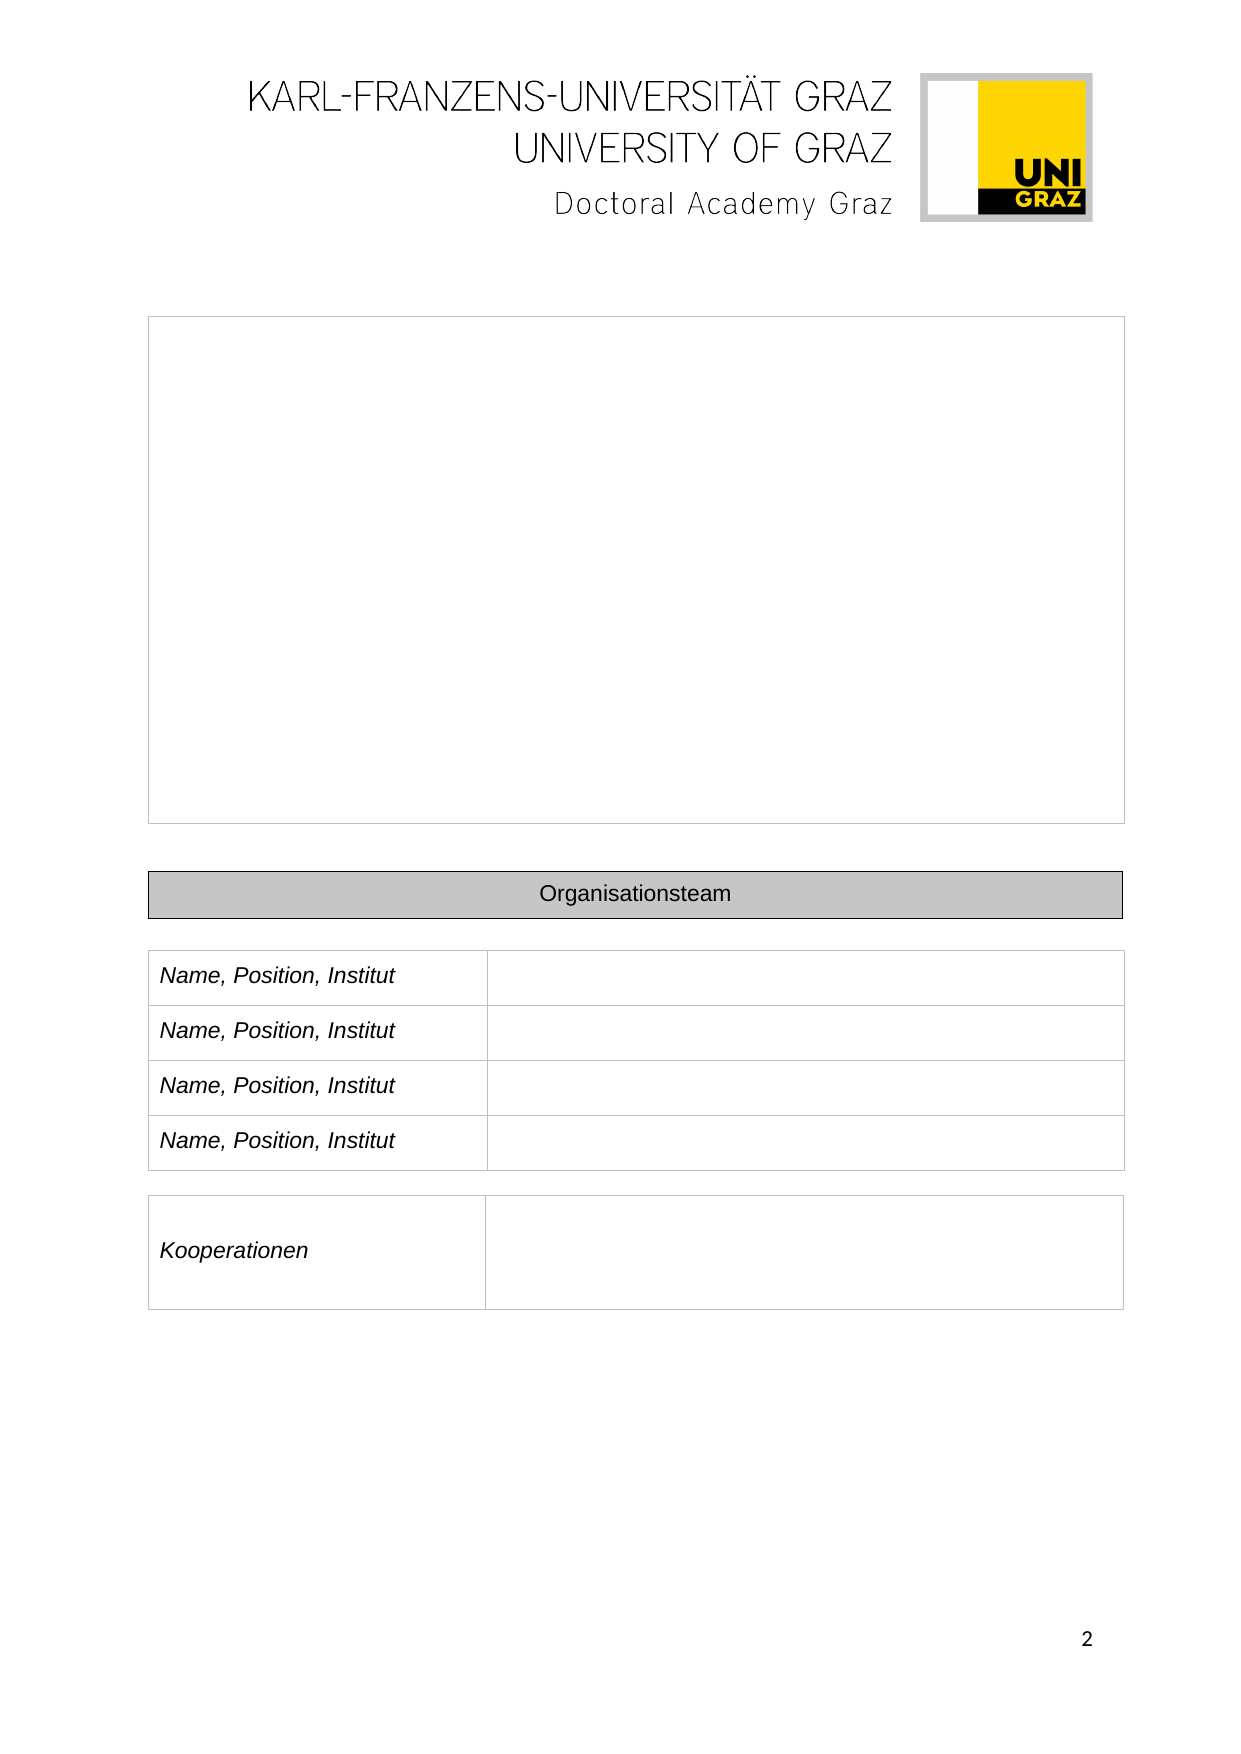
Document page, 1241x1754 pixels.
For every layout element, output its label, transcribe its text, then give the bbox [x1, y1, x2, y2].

table_header [486, 1196, 1123, 1309]
table_header Organisationsteam [149, 872, 1122, 918]
table_cell [488, 1061, 1124, 1114]
table_header Name, Position, Institut [149, 951, 487, 1004]
table_header [149, 317, 1124, 822]
picture [250, 73, 1093, 222]
table_cell Name, Position, Institut [149, 1061, 487, 1114]
table_cell Name, Position, Institut [149, 1116, 487, 1169]
table_header Kooperationen [149, 1196, 485, 1309]
table_cell [488, 1116, 1124, 1169]
table_header [488, 951, 1124, 1004]
table_cell Name, Position, Institut [149, 1006, 487, 1059]
table_cell [488, 1006, 1124, 1059]
